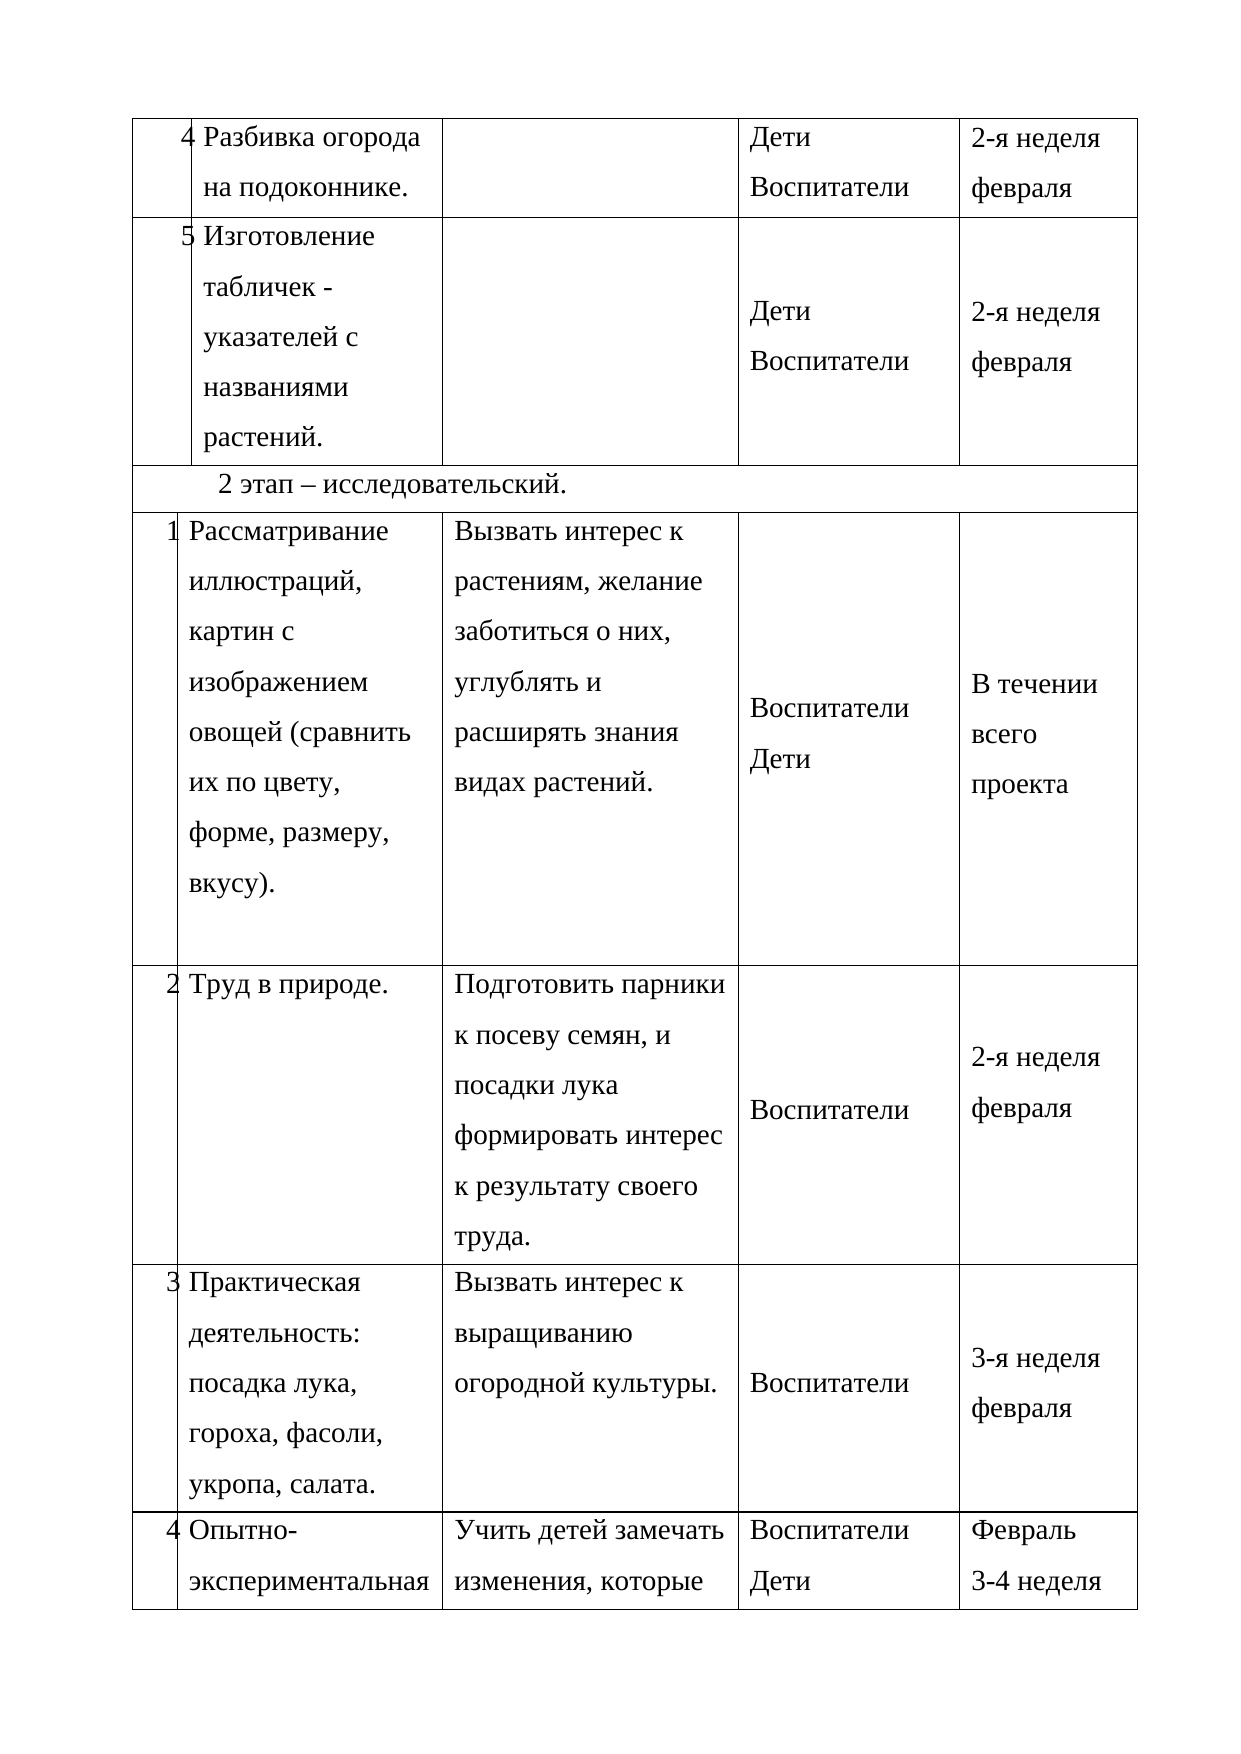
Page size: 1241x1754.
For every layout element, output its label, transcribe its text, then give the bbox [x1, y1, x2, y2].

table_cell 3-я неделя февраля [960, 1265, 1137, 1511]
table_cell Практическая деятельность: посадка лука, гороха, фасоли, укропа, салата. [178, 1265, 442, 1511]
table_cell Вызвать интерес к выращиванию огородной культуры. [443, 1265, 738, 1511]
table_cell 1 [133, 513, 177, 965]
table_cell 5 [133, 218, 191, 465]
table_cell 2-я неделя февраля [960, 119, 1137, 217]
table_cell В течении всего проекта [960, 513, 1137, 965]
table_cell Вызвать интерес к растениям, желание заботиться о них, углублять и расширять знания видах растений. [443, 513, 738, 965]
table_cell [443, 218, 738, 465]
table_cell Дети Воспитатели [739, 119, 959, 217]
table_cell 2 этап – исследовательский. [133, 466, 1137, 512]
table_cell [443, 1513, 738, 1609]
table_cell [443, 119, 738, 217]
table_cell Подготовить парники к посеву семян, и посадки лука формировать интерес к результату своего труда. [443, 966, 738, 1263]
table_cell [178, 1513, 442, 1609]
table_cell Труд в природе. [178, 966, 442, 1263]
table_cell Рассматривание иллюстраций, картин с изображением овощей (сравнить их по цвету, форме, размеру, вкусу). [178, 513, 442, 965]
table_cell Разбивка огорода на подоконнике. [192, 119, 442, 217]
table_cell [960, 1513, 1137, 1609]
table_cell 3 [133, 1265, 177, 1511]
table_cell 2-я неделя февраля [960, 218, 1137, 465]
table_cell 2-я неделя февраля [960, 966, 1137, 1263]
table_cell 4 [133, 119, 191, 217]
table_cell 2 [133, 966, 177, 1263]
table_cell Воспитатели Дети [739, 1513, 959, 1609]
table_cell Изготовление табличек - указателей с названиями растений. [192, 218, 442, 465]
table_cell Воспитатели Дети [739, 513, 959, 965]
table_cell Воспитатели [739, 1265, 959, 1511]
table_cell Воспитатели [739, 966, 959, 1263]
table_cell 4 [133, 1513, 177, 1609]
table_cell Дети Воспитатели [739, 218, 959, 465]
